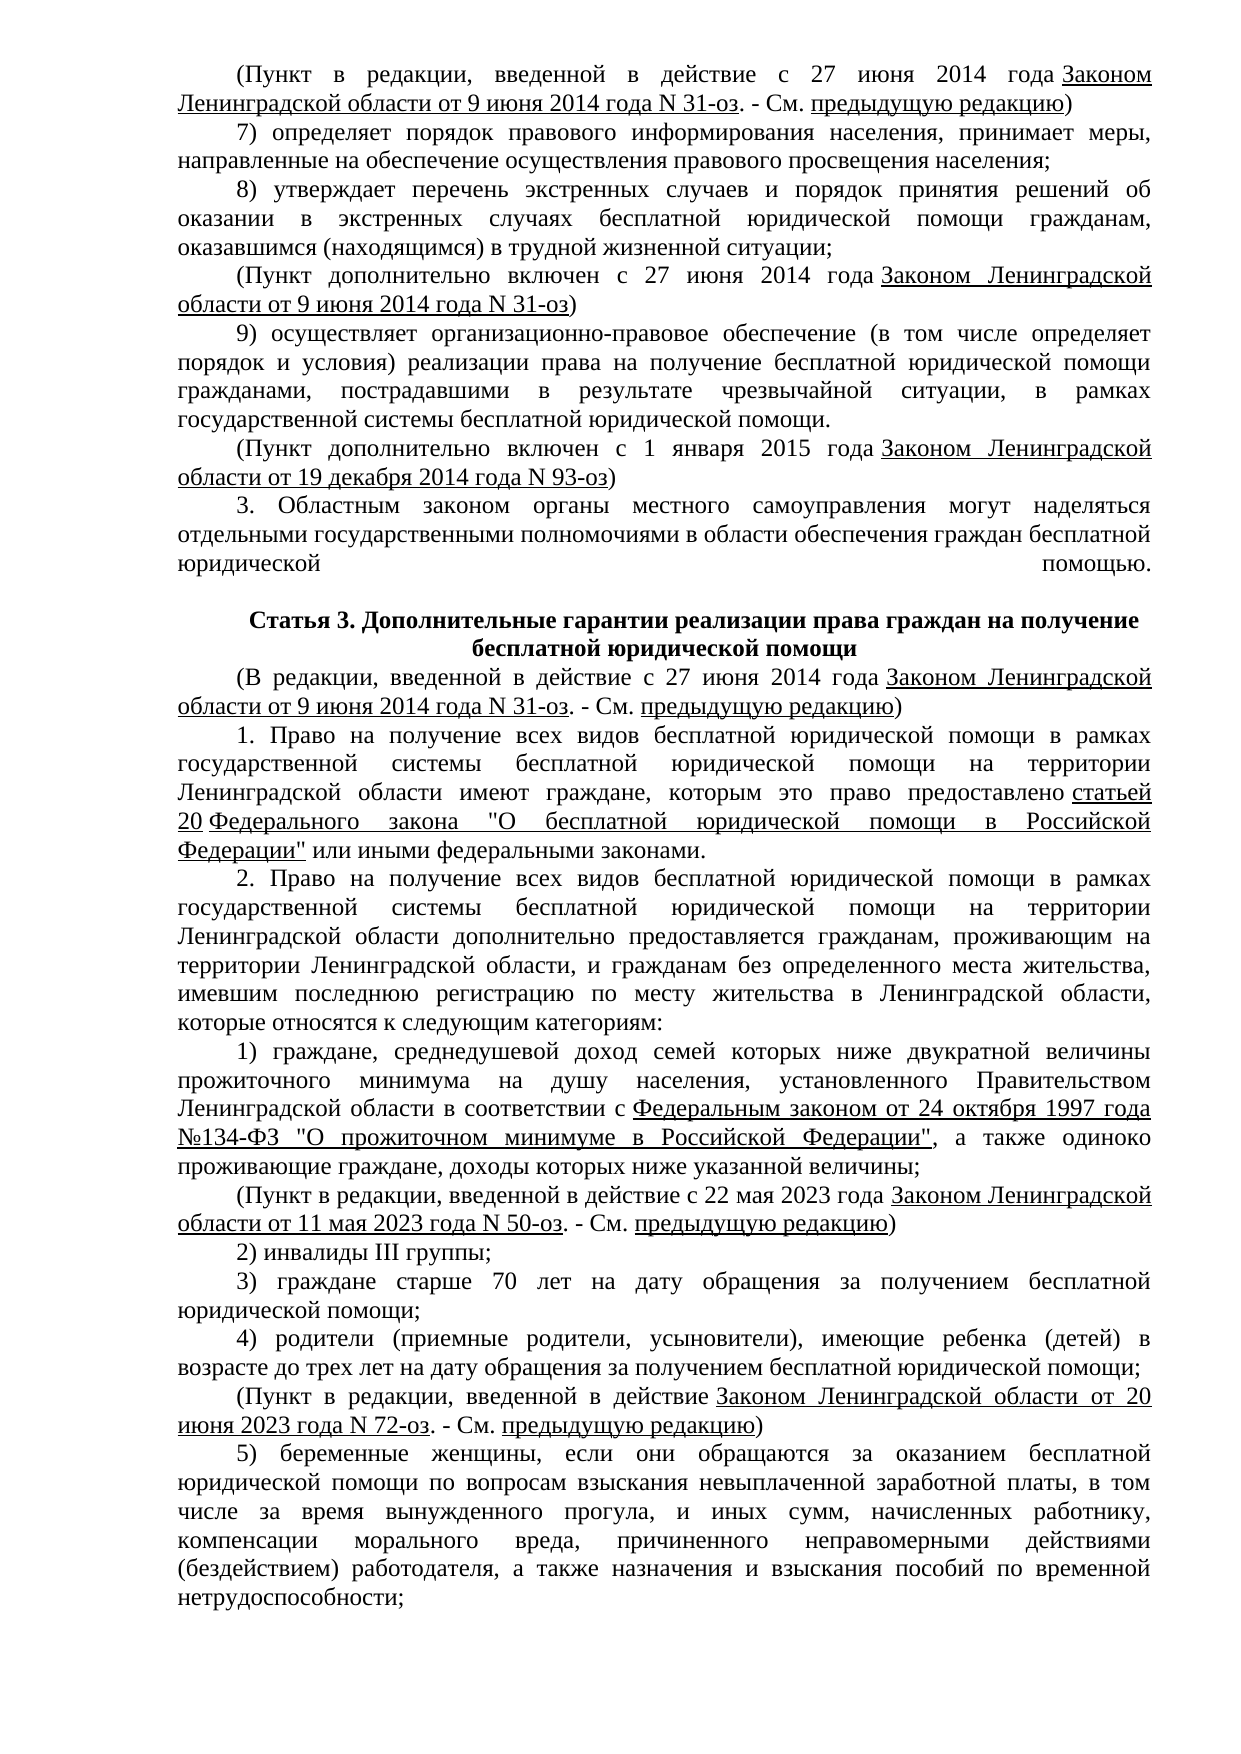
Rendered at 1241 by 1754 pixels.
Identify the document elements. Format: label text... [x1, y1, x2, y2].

text (Пункт в редакции, введенной в действие Законом Ленинградской области от 20 июня 2023 года N 72-оз. - См. предыдущую редакцию) [177, 1381, 1152, 1438]
text (Пункт дополнительно включен с 1 января 2015 года Законом Ленинградской области от 19 декабря 2014 года N 93-оз) [177, 433, 1152, 490]
text (Пункт в редакции, введенной в действие с 27 июня 2014 года Законом Ленинградской области от 9 июня 2014 года N 31-оз. - См. предыдущую редакцию) [177, 59, 1152, 117]
text 2) инвалиды III группы; [177, 1237, 1152, 1266]
text 7) определяет порядок правового информирования населения, принимает меры, направленные на обеспечение осуществления правового просвещения населения; [177, 117, 1152, 174]
text 2. Право на получение всех видов бесплатной юридической помощи в рамках государственной системы бесплатной юридической помощи на территории Ленинградской области дополнительно предоставляется гражданам, проживающим на территории Ленинградской области, и гражданам без определенного места жительства, имевшим последнюю регистрацию по месту жительства в Ленинградской области, которые относятся к следующим категориям: [177, 863, 1152, 1036]
text (Пункт дополнительно включен с 27 июня 2014 года Законом Ленинградской области от 9 июня 2014 года N 31-оз) [177, 260, 1152, 318]
text 5) беременные женщины, если они обращаются за оказанием бесплатной юридической помощи по вопросам взыскания невыплаченной заработной платы, в том числе за время вынужденного прогула, и иных сумм, начисленных работнику, компенсации морального вреда, причиненного неправомерными действиями (бездействием) работодателя, а также назначения и взыскания пособий по временной нетрудоспособности; [177, 1438, 1152, 1611]
text (Пункт в редакции, введенной в действие с 22 мая 2023 года Законом Ленинградской области от 11 мая 2023 года N 50-оз. - См. предыдущую редакцию) [177, 1180, 1152, 1237]
text (В редакции, введенной в действие с 27 июня 2014 года Законом Ленинградской области от 9 июня 2014 года N 31-оз. - См. предыдущую редакцию) [177, 662, 1152, 720]
text Статья 3. Дополнительные гарантии реализации права граждан на получение бесплатной юридической помощи [177, 605, 1152, 662]
text 1) граждане, среднедушевой доход семей которых ниже двукратной величины прожиточного минимума на душу населения, установленного Правительством Ленинградской области в соответствии с Федеральным законом от 24 октября 1997 года №134-ФЗ "О прожиточном минимуме в Российской Федерации", а также одиноко проживающие граждане, доходы которых ниже указанной величины; [177, 1036, 1152, 1180]
text 8) утверждает перечень экстренных случаев и порядок принятия решений об оказании в экстренных случаях бесплатной юридической помощи гражданам, оказавшимся (находящимся) в трудной жизненной ситуации; [177, 174, 1152, 260]
text 9) осуществляет организационно-правовое обеспечение (в том числе определяет порядок и условия) реализации права на получение бесплатной юридической помощи гражданами, пострадавшими в результате чрезвычайной ситуации, в рамках государственной системы бесплатной юридической помощи. [177, 318, 1152, 433]
text 4) родители (приемные родители, усыновители), имеющие ребенка (детей) в возрасте до трех лет на дату обращения за получением бесплатной юридической помощи; [177, 1323, 1152, 1381]
text 3) граждане старше 70 лет на дату обращения за получением бесплатной юридической помощи; [177, 1266, 1152, 1323]
text 1. Право на получение всех видов бесплатной юридической помощи в рамках государственной системы бесплатной юридической помощи на территории Ленинградской области имеют граждане, которым это право предоставлено статьей 20 Федерального закона "О бесплатной юридической помощи в Российской Федерации" или иными федеральными законами. [177, 720, 1152, 863]
text 3. Областным законом органы местного самоуправления могут наделяться отдельными государственными полномочиями в области обеспечения граждан бесплатной юридической помощью. [177, 490, 1152, 605]
